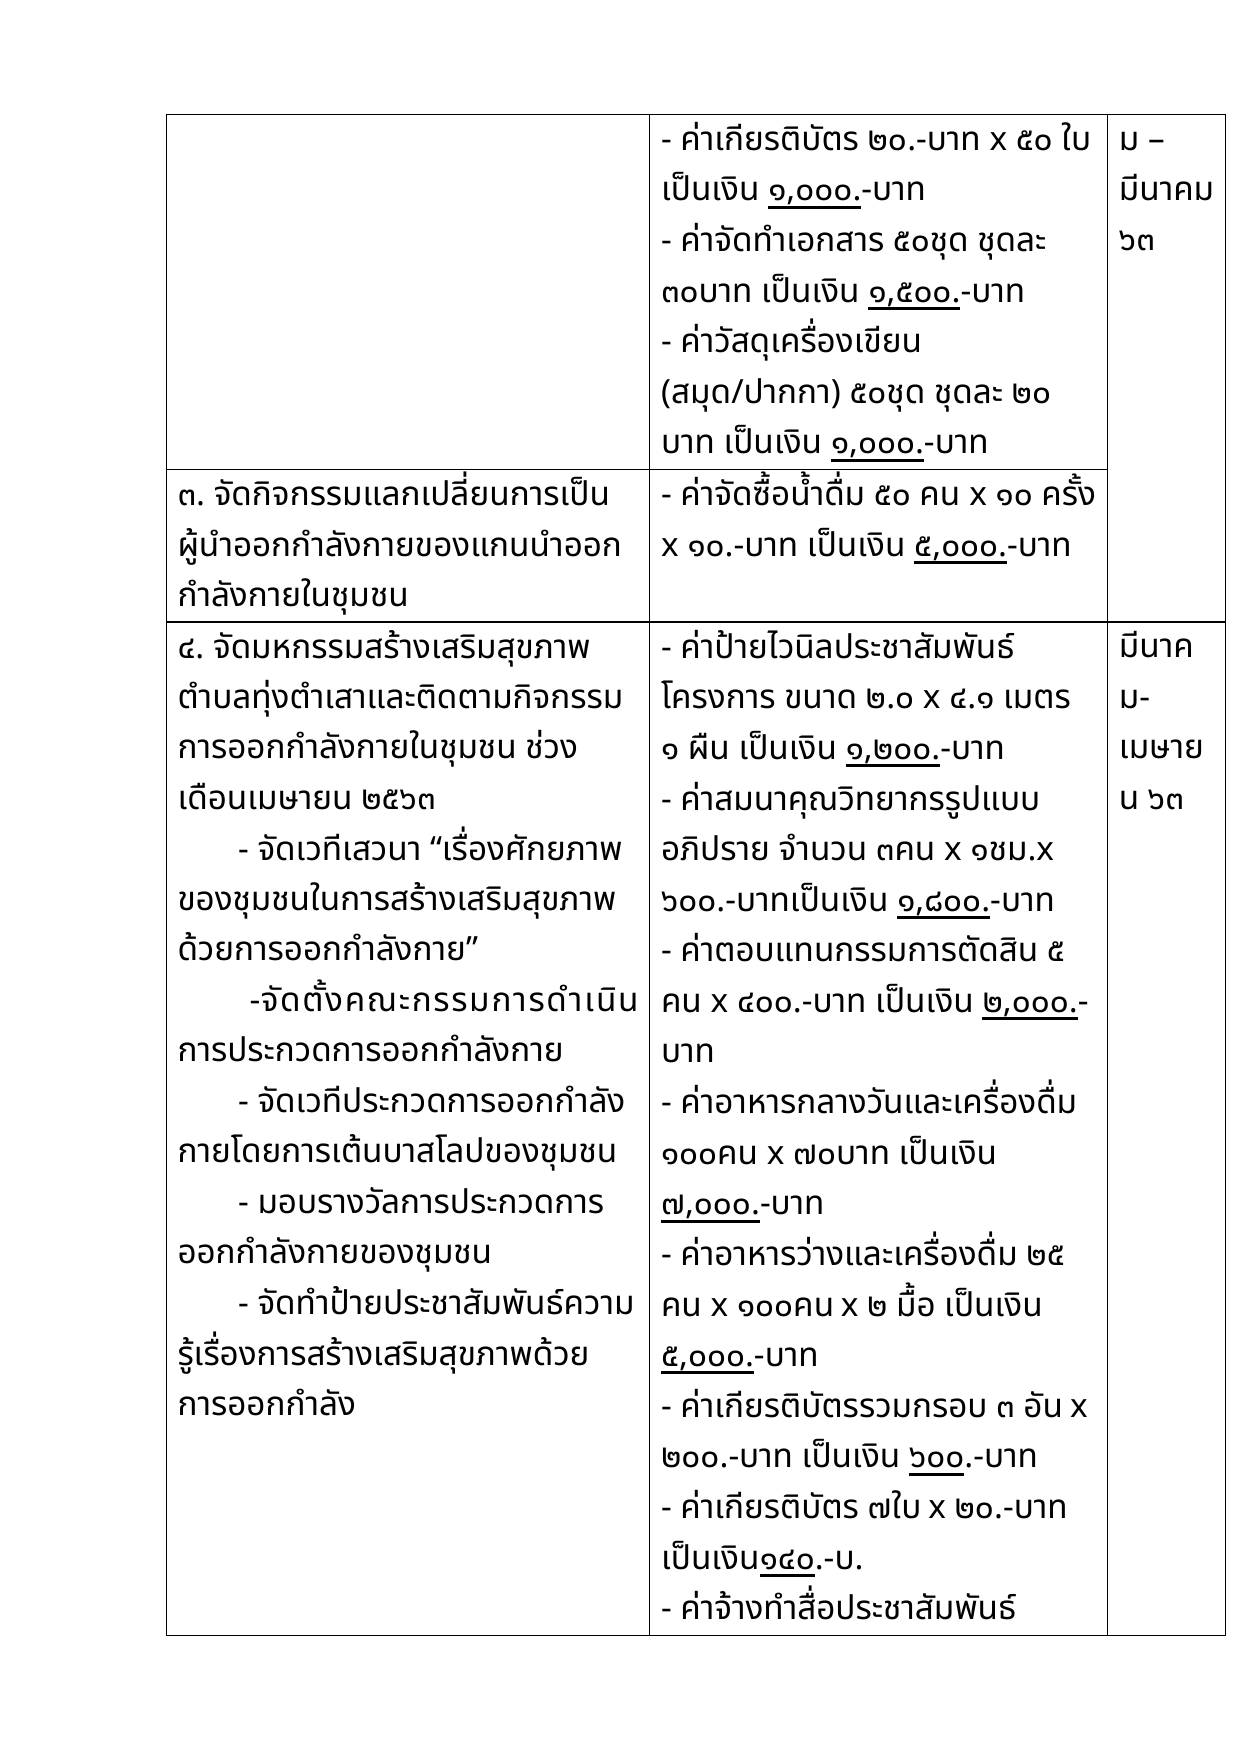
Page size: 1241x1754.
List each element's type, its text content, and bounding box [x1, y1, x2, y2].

table_cell - ค่าจัดซื้อน้ำดื่ม ๕๐ คน x ๑๐ ครั้ง x ๑๐.-บาท เป็นเงิน ๕,๐๐๐.-บาท [650, 470, 1107, 621]
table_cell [167, 115, 649, 469]
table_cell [650, 115, 1107, 469]
table_cell ๓. จัดกิจกรรมแลกเปลี่ยนการเป็นผู้นำออกกำลังกายของแกนนำออกกำลังกายในชุมชน [167, 470, 649, 621]
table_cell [650, 623, 1107, 1635]
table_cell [167, 623, 649, 1635]
table_cell มีนาคม-เมษายน ๖๓ [1108, 623, 1225, 1635]
